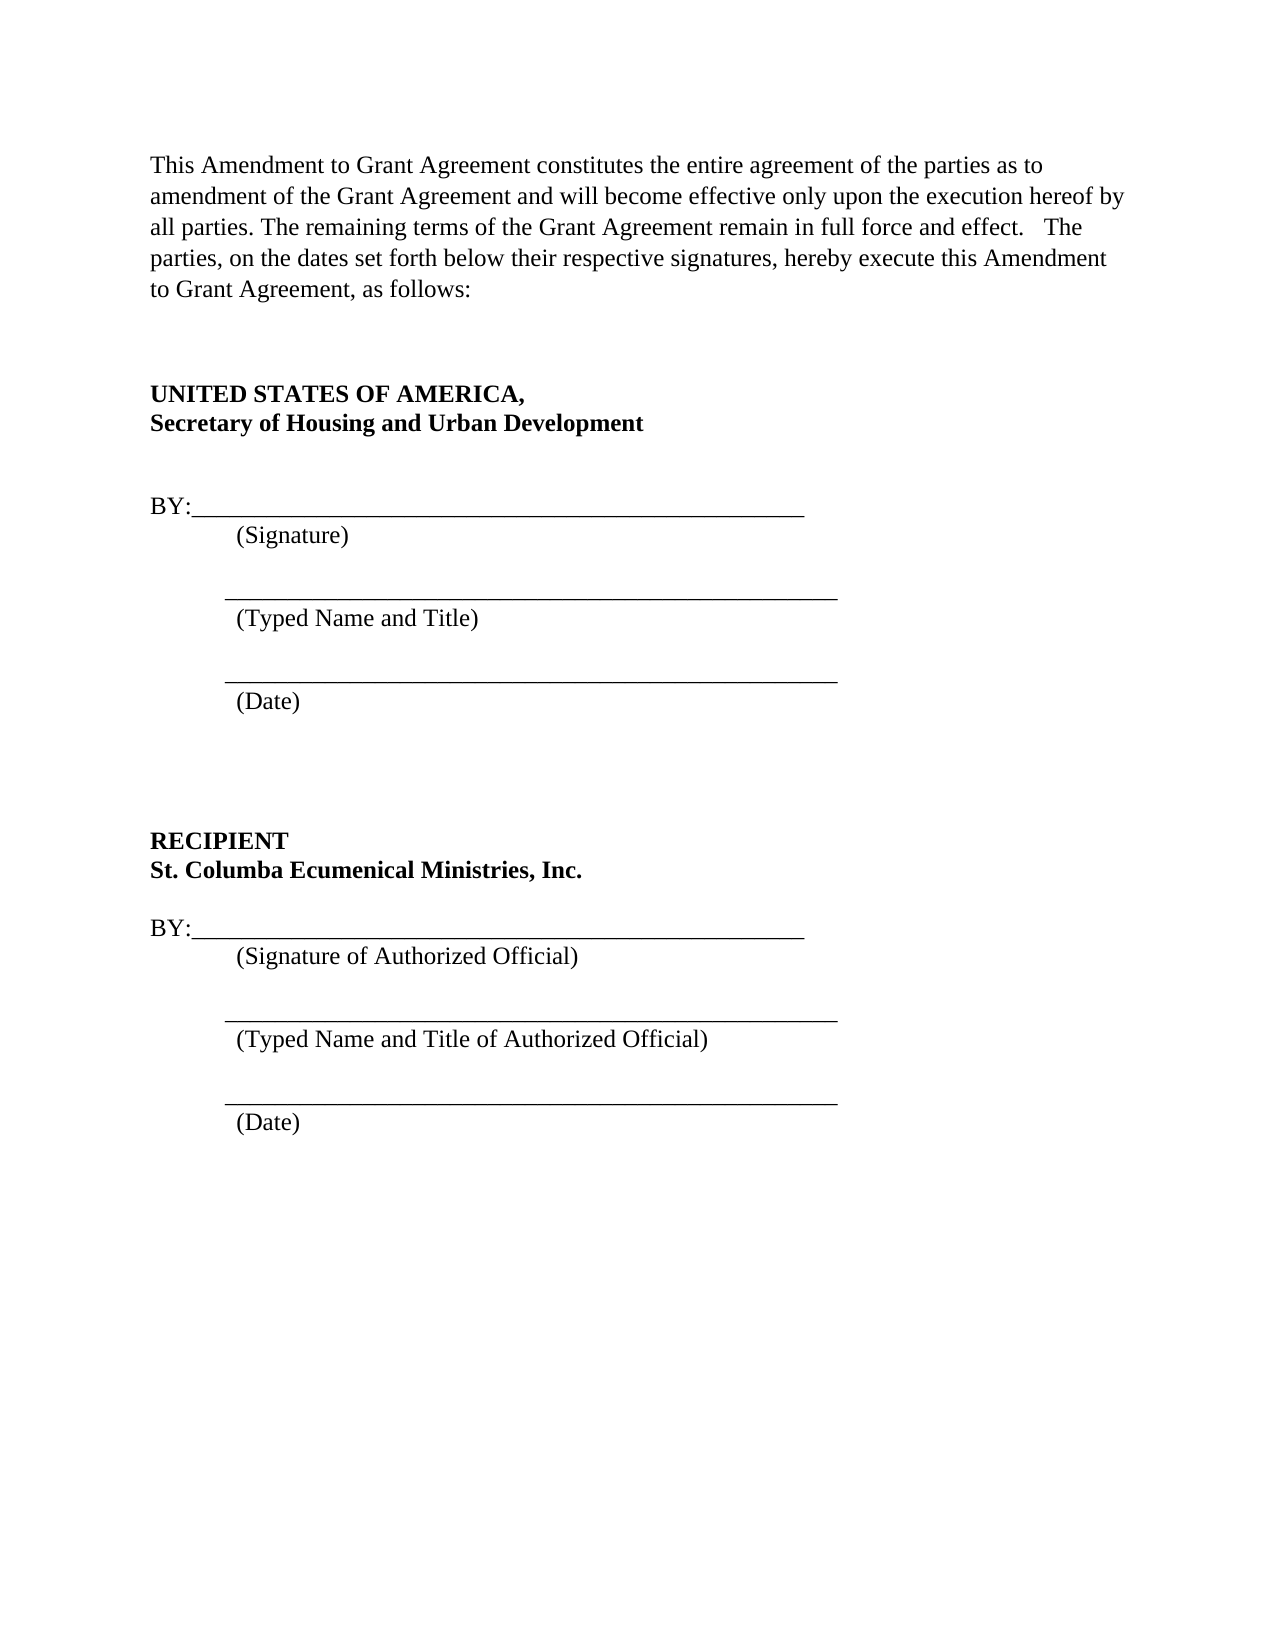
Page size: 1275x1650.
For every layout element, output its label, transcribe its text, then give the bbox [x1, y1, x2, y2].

text BY:_________________________________________________ [150, 913, 1125, 941]
text _________________________________________________ [150, 657, 1125, 686]
text _________________________________________________ [150, 574, 1125, 603]
text RECIPIENT [150, 826, 1125, 855]
text (Signature) [150, 520, 1125, 549]
text (Typed Name and Title) [150, 603, 1125, 632]
text (Date) [150, 1107, 1125, 1136]
text (Typed Name and Title of Authorized Official) [150, 1024, 1125, 1053]
text (Signature of Authorized Official) [150, 941, 1125, 970]
text UNITED STATES OF AMERICA, [150, 379, 1125, 408]
text (Date) [150, 686, 1125, 715]
text St. Columba Ecumenical Ministries, Inc. [150, 855, 1125, 884]
text This Amendment to Grant Agreement constitutes the entire agreement of the parties as to amendment of the Grant Agreement and will become effective only upon the execution hereof by all parties. The remaining terms of the Grant Agreement remain in full force and effect. The parties, on the dates set forth below their respective signatures, hereby execute this Amendment to Grant Agreement, as follows: [150, 150, 1125, 303]
text BY:_________________________________________________ [150, 491, 1125, 520]
text Secretary of Housing and Urban Development [150, 408, 1125, 437]
text _________________________________________________ [150, 1079, 1125, 1107]
text _________________________________________________ [150, 996, 1125, 1024]
